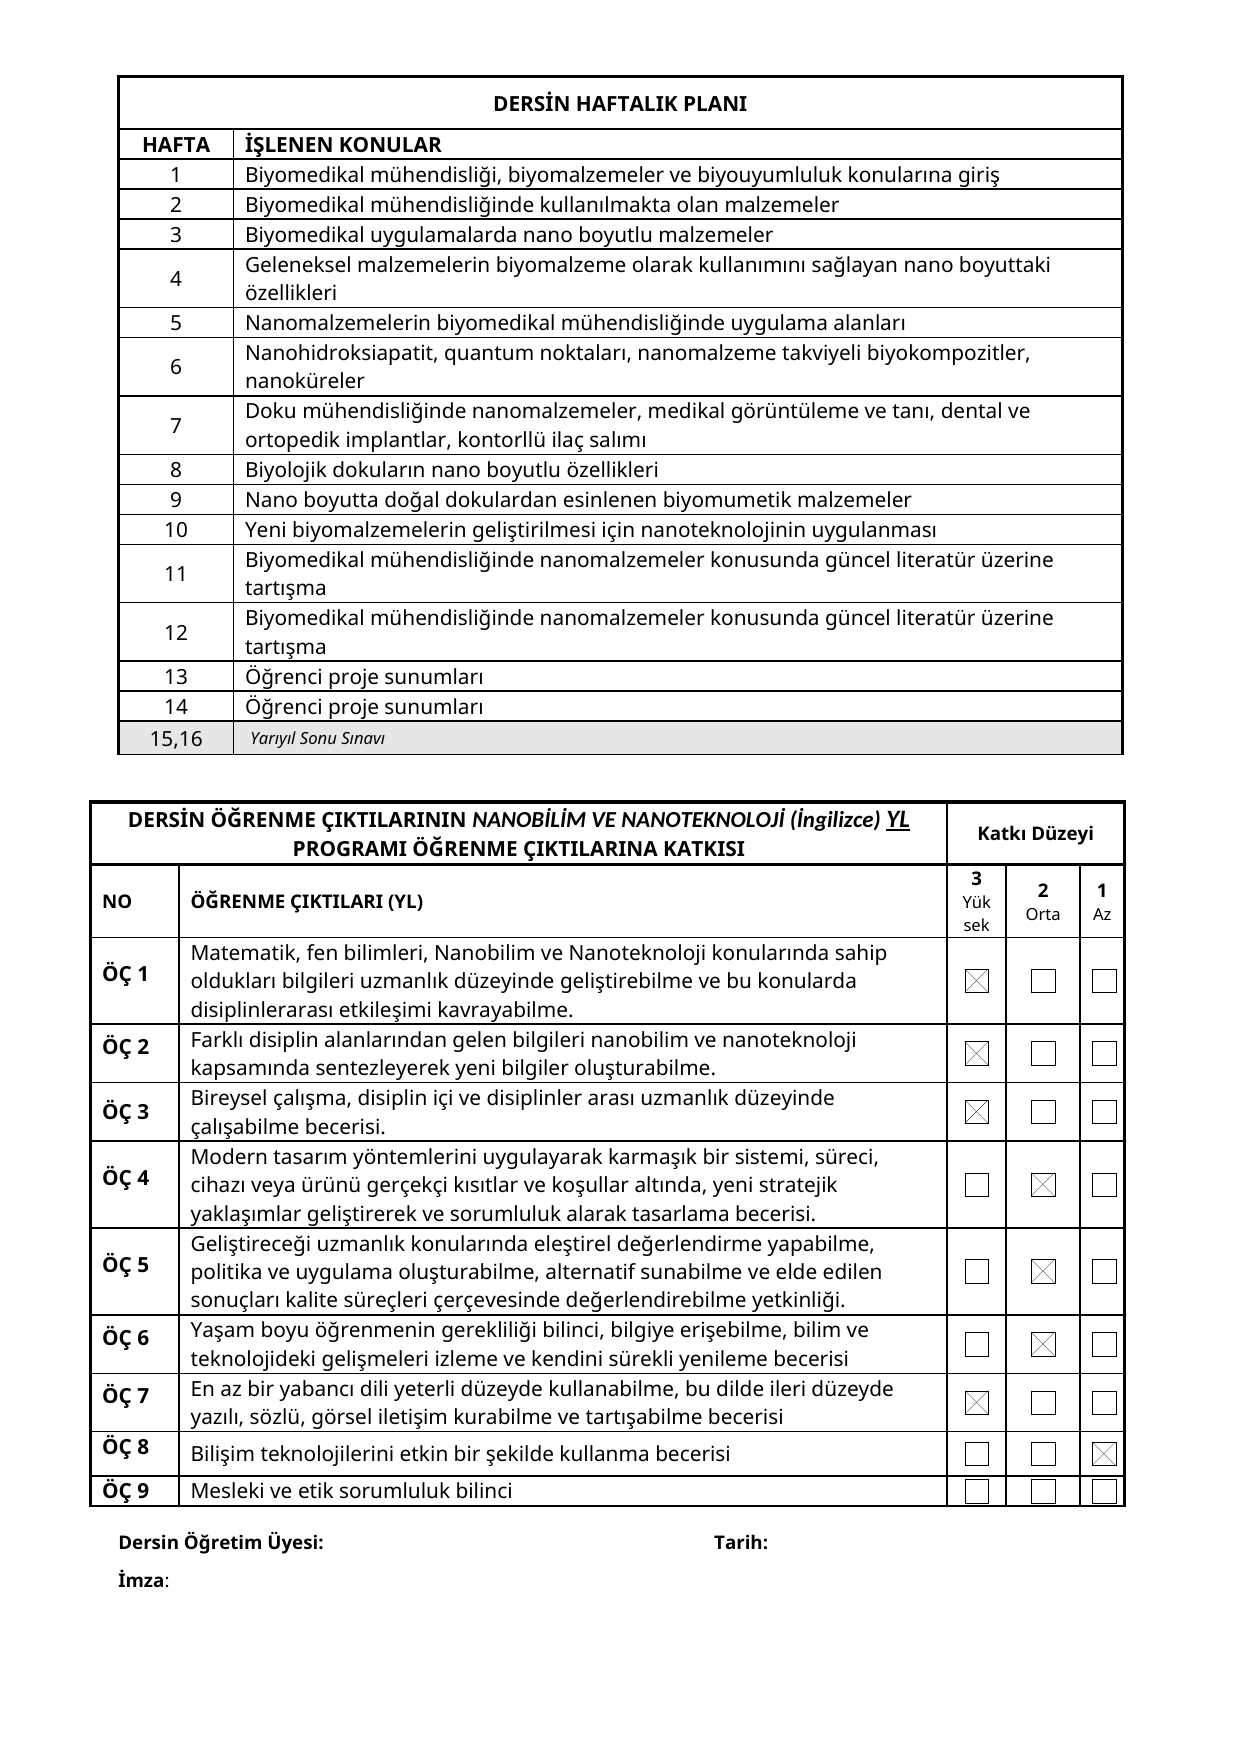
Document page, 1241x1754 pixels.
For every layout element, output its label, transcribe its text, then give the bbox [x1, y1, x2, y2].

table_cell [1081, 1025, 1123, 1082]
table_cell 1 [120, 160, 233, 188]
table_cell Bilişim teknolojilerini etkin bir şekilde kullanma becerisi [180, 1432, 946, 1475]
table_cell [1007, 1374, 1079, 1431]
table_cell [948, 938, 1005, 1023]
table_cell 3 Yüksek [948, 866, 1005, 936]
table_cell [1081, 1083, 1123, 1140]
table_cell [1007, 1083, 1079, 1140]
table_cell Biyomedikal mühendisliğinde kullanılmakta olan malzemeler [234, 190, 1121, 218]
table_cell [948, 1142, 1005, 1227]
table_cell [1081, 1374, 1123, 1431]
table_cell ÖĞRENME ÇIKTILARI (YL) [180, 866, 946, 936]
table_cell ÖÇ 2 [92, 1025, 178, 1082]
text Dersin Öğretim Üyesi: Tarih: [118, 1529, 1122, 1555]
table_cell 3 [120, 220, 233, 248]
table_cell [948, 1374, 1005, 1431]
table_cell 9 [120, 485, 233, 513]
table_cell 5 [120, 308, 233, 337]
table_cell ÖÇ 6 [92, 1316, 178, 1372]
table_cell 10 [120, 515, 233, 543]
table_cell Yaşam boyu öğrenmenin gerekliliği bilinci, bilgiye erişebilme, bilim ve teknolojideki gelişmeleri izleme ve kendini sürekli yenileme becerisi [180, 1316, 946, 1372]
table_cell [948, 1477, 1005, 1505]
table_cell [1007, 1477, 1079, 1505]
table_cell Biyomedikal uygulamalarda nano boyutlu malzemeler [234, 220, 1121, 248]
table_cell 4 [120, 250, 233, 307]
table_cell 6 [120, 338, 233, 395]
table_cell ÖÇ 5 [92, 1229, 178, 1314]
table_cell Matematik, fen bilimleri, Nanobilim ve Nanoteknoloji konularında sahip oldukları bilgileri uzmanlık düzeyinde geliştirebilme ve bu konularda disiplinlerarası etkileşimi kavrayabilme. [180, 938, 946, 1023]
table_cell ÖÇ 4 [92, 1142, 178, 1227]
table_cell Biyomedikal mühendisliğinde nanomalzemeler konusunda güncel literatür üzerine tartışma [234, 545, 1121, 602]
table_cell [1081, 1142, 1123, 1227]
table_cell [1007, 1142, 1079, 1227]
table_cell Farklı disiplin alanlarından gelen bilgileri nanobilim ve nanoteknoloji kapsamında sentezleyerek yeni bilgiler oluşturabilme. [180, 1025, 946, 1082]
table_cell NO [92, 866, 178, 936]
table_cell 13 [120, 662, 233, 690]
table_cell Geleneksel malzemelerin biyomalzeme olarak kullanımını sağlayan nano boyuttaki özellikleri [234, 250, 1121, 307]
table_cell Öğrenci proje sunumları [234, 662, 1121, 690]
table_cell [1007, 1229, 1079, 1314]
table_cell ÖÇ 7 [92, 1374, 178, 1431]
table_cell 14 [120, 692, 233, 720]
table_cell İŞLENEN KONULAR [234, 130, 1121, 158]
table_cell HAFTA [120, 130, 233, 158]
table_cell Modern tasarım yöntemlerini uygulayarak karmaşık bir sistemi, süreci, cihazı veya ürünü gerçekçi kısıtlar ve koşullar altında, yeni stratejik yaklaşımlar geliştirerek ve sorumluluk alarak tasarlama becerisi. [180, 1142, 946, 1227]
table_cell Geliştireceği uzmanlık konularında eleştirel değerlendirme yapabilme, politika ve uygulama oluşturabilme, alternatif sunabilme ve elde edilen sonuçları kalite süreçleri çerçevesinde değerlendirebilme yetkinliği. [180, 1229, 946, 1314]
table_cell [1007, 1025, 1079, 1082]
table_cell Yarıyıl Sonu Sınavı [234, 722, 1121, 754]
table_cell 2 Orta [1007, 866, 1079, 936]
table_cell [1081, 1477, 1123, 1505]
table_cell 1 Az [1081, 866, 1123, 936]
table_cell [1007, 1316, 1079, 1372]
table_cell Doku mühendisliğinde nanomalzemeler, medikal görüntüleme ve tanı, dental ve ortopedik implantlar, kontorllü ilaç salımı [234, 397, 1121, 453]
table_cell 8 [120, 455, 233, 483]
table_cell [1081, 938, 1123, 1023]
table_cell Mesleki ve etik sorumluluk bilinci [180, 1477, 946, 1505]
table_cell ÖÇ 9 [92, 1477, 178, 1505]
table_cell [1081, 1316, 1123, 1372]
table_cell ÖÇ 3 [92, 1083, 178, 1140]
table_cell Nanohidroksiapatit, quantum noktaları, nanomalzeme takviyeli biyokompozitler, nanoküreler [234, 338, 1121, 395]
table_cell 12 [120, 603, 233, 660]
table_cell En az bir yabancı dili yeterli düzeyde kullanabilme, bu dilde ileri düzeyde yazılı, sözlü, görsel iletişim kurabilme ve tartışabilme becerisi [180, 1374, 946, 1431]
text İmza: [118, 1568, 1122, 1593]
table_cell [948, 1025, 1005, 1082]
table_cell [1007, 938, 1079, 1023]
table_header DERSİN HAFTALIK PLANI [120, 78, 1121, 128]
table_cell [948, 1229, 1005, 1314]
table_cell Yeni biyomalzemelerin geliştirilmesi için nanoteknolojinin uygulanması [234, 515, 1121, 543]
table_header Katkı Düzeyi [948, 804, 1123, 862]
table_cell [948, 1083, 1005, 1140]
table_cell ÖÇ 8 [92, 1432, 178, 1475]
table_cell [948, 1432, 1005, 1475]
table_cell Nanomalzemelerin biyomedikal mühendisliğinde uygulama alanları [234, 308, 1121, 337]
table_cell Öğrenci proje sunumları [234, 692, 1121, 720]
table_cell [1081, 1432, 1123, 1475]
table_cell 11 [120, 545, 233, 602]
table_cell 2 [120, 190, 233, 218]
table_cell Nano boyutta doğal dokulardan esinlenen biyomumetik malzemeler [234, 485, 1121, 513]
table_cell [1081, 1229, 1123, 1314]
table_cell [1007, 1432, 1079, 1475]
table_cell 15,16 [120, 722, 233, 754]
table_header DERSİN ÖĞRENME ÇIKTILARININ NANOBİLİM VE NANOTEKNOLOJİ (İngilizce) YL PROGRAMI ÖĞRENME ÇIKTILARINA KATKISI [92, 804, 946, 862]
table_cell Biyolojik dokuların nano boyutlu özellikleri [234, 455, 1121, 483]
table_cell Biyomedikal mühendisliğinde nanomalzemeler konusunda güncel literatür üzerine tartışma [234, 603, 1121, 660]
table_cell Biyomedikal mühendisliği, biyomalzemeler ve biyouyumluluk konularına giriş [234, 160, 1121, 188]
table_cell [948, 1316, 1005, 1372]
table_cell ÖÇ 1 [92, 938, 178, 1023]
table_cell 7 [120, 397, 233, 453]
table_cell Bireysel çalışma, disiplin içi ve disiplinler arası uzmanlık düzeyinde çalışabilme becerisi. [180, 1083, 946, 1140]
